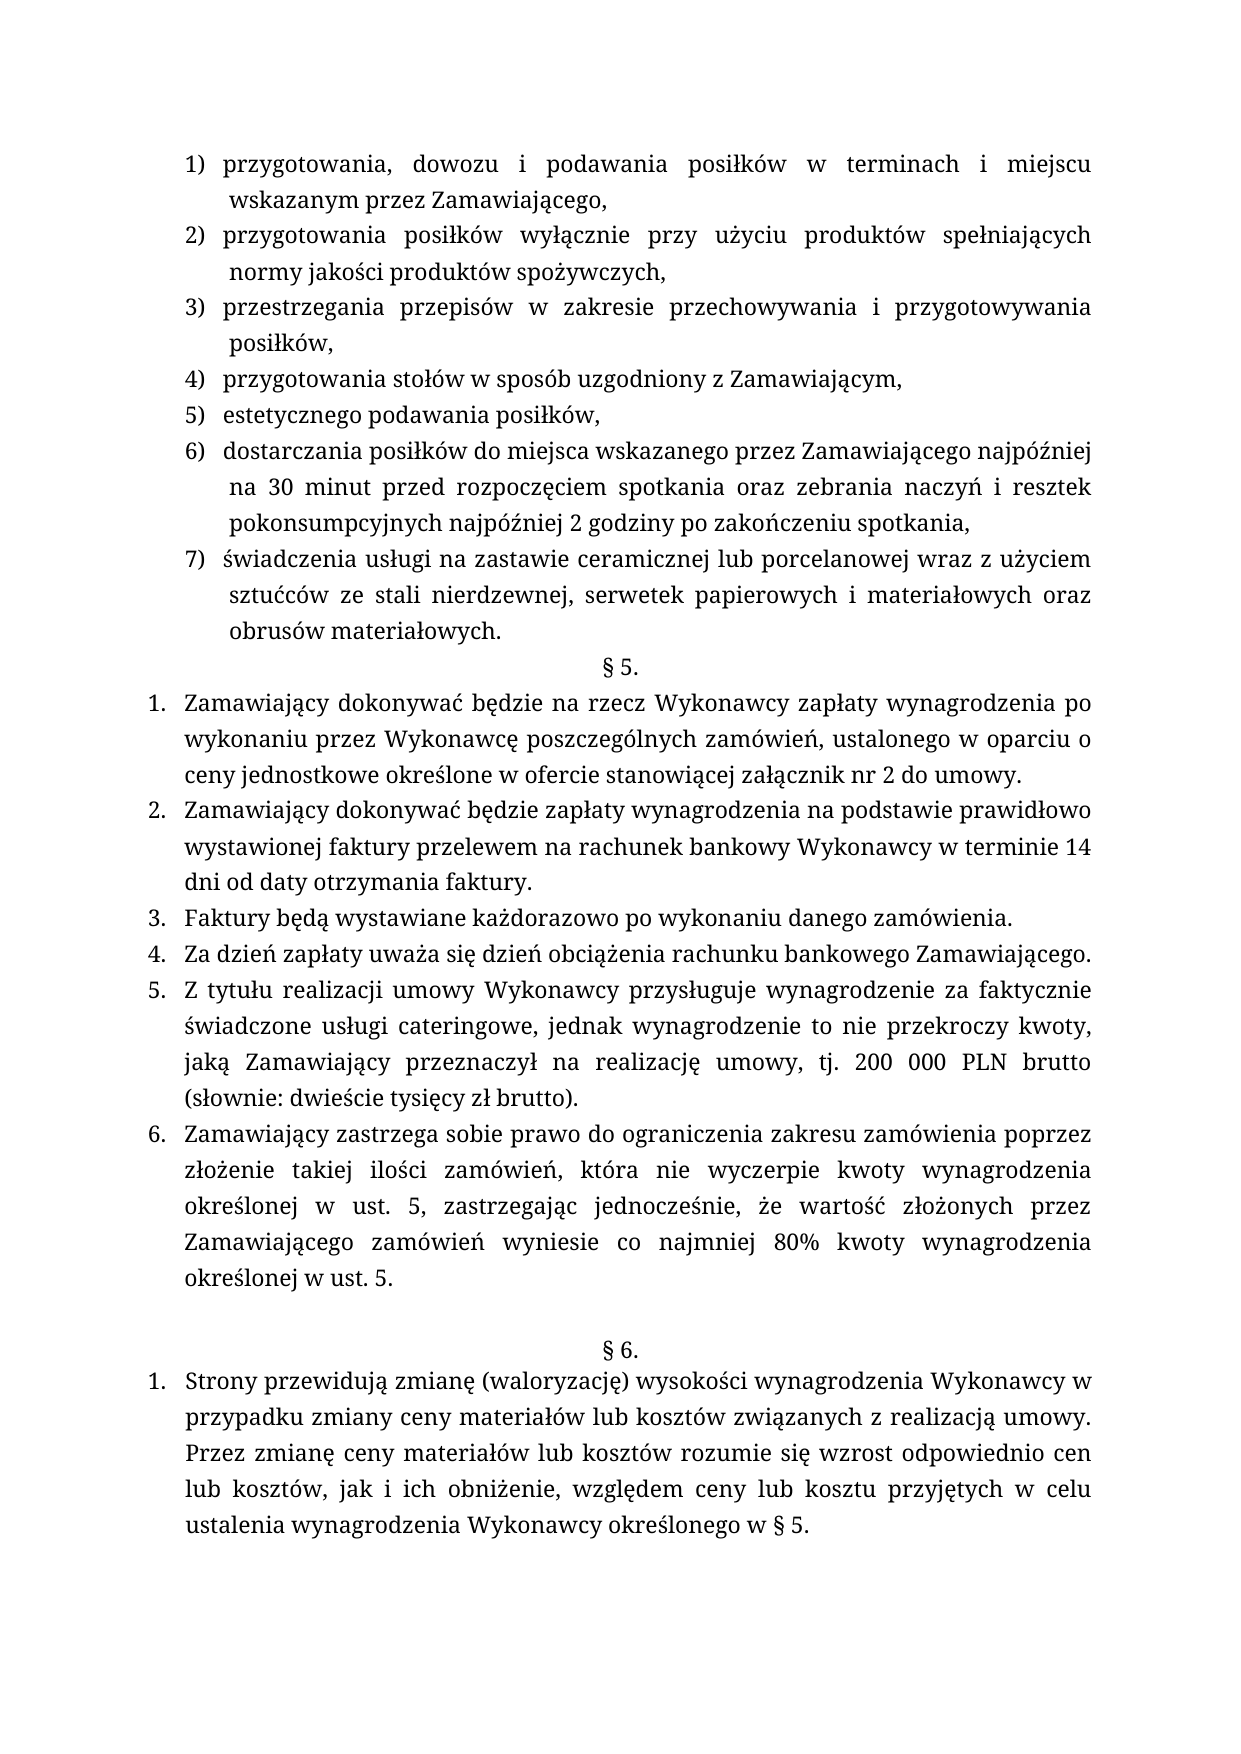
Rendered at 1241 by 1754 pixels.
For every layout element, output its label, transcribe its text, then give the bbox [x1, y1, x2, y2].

list Zamawiający dokonywać będzie zapłaty wynagrodzenia na podstawie prawidłowo wystawionej faktury przelewem na rachunek bankowy Wykonawcy w terminie 14 dni od daty otrzymania faktury. [148, 794, 1093, 898]
list przestrzegania przepisów w zakresie przechowywania i przygotowywania posiłków, [184, 291, 1093, 358]
text § 6. [148, 1333, 1093, 1365]
list § 5. [148, 651, 1093, 682]
list przygotowania stołów w sposób uzgodniony z Zamawiającym, [184, 363, 1093, 394]
list Z tytułu realizacji umowy Wykonawcy przysługuje wynagrodzenie za faktycznie świadczone usługi cateringowe, jednak wynagrodzenie to nie przekroczy kwoty, jaką Zamawiający przeznaczył na realizację umowy, tj. 200 000 PLN brutto (słownie: dwieście tysięcy zł brutto). [148, 974, 1093, 1113]
list Zamawiający zastrzega sobie prawo do ograniczenia zakresu zamówienia poprzez złożenie takiej ilości zamówień, która nie wyczerpie kwoty wynagrodzenia określonej w ust. 5, zastrzegając jednocześnie, że wartość złożonych przez Zamawiającego zamówień wyniesie co najmniej 80% kwoty wynagrodzenia określonej w ust. 5. [148, 1118, 1093, 1293]
list Zamawiający dokonywać będzie na rzecz Wykonawcy zapłaty wynagrodzenia po wykonaniu przez Wykonawcę poszczególnych zamówień, ustalonego w oparciu o ceny jednostkowe określone w ofercie stanowiącej załącznik nr 2 do umowy. [148, 687, 1093, 790]
list dostarczania posiłków do miejsca wskazanego przez Zamawiającego najpóźniej na 30 minut przed rozpoczęciem spotkania oraz zebrania naczyń i resztek pokonsumpcyjnych najpóźniej 2 godziny po zakończeniu spotkania, [184, 435, 1093, 538]
list Faktury będą wystawiane każdorazowo po wykonaniu danego zamówienia. [148, 902, 1093, 933]
list Za dzień zapłaty uważa się dzień obciążenia rachunku bankowego Zamawiającego. [148, 938, 1093, 969]
list przygotowania, dowozu i podawania posiłków w terminach i miejscu wskazanym przez Zamawiającego, [184, 148, 1093, 215]
list świadczenia usługi na zastawie ceramicznej lub porcelanowej wraz z użyciem sztućców ze stali nierdzewnej, serwetek papierowych i materiałowych oraz obrusów materiałowych. [184, 543, 1093, 646]
list Strony przewidują zmianę (waloryzację) wysokości wynagrodzenia Wykonawcy w przypadku zmiany ceny materiałów lub kosztów związanych z realizacją umowy. Przez zmianę ceny materiałów lub kosztów rozumie się wzrost odpowiednio cen lub kosztów, jak i ich obniżenie, względem ceny lub kosztu przyjętych w celu ustalenia wynagrodzenia Wykonawcy określonego w § 5. [148, 1365, 1093, 1540]
list estetycznego podawania posiłków, [184, 399, 1093, 430]
list przygotowania posiłków wyłącznie przy użyciu produktów spełniających normy jakości produktów spożywczych, [184, 219, 1093, 287]
